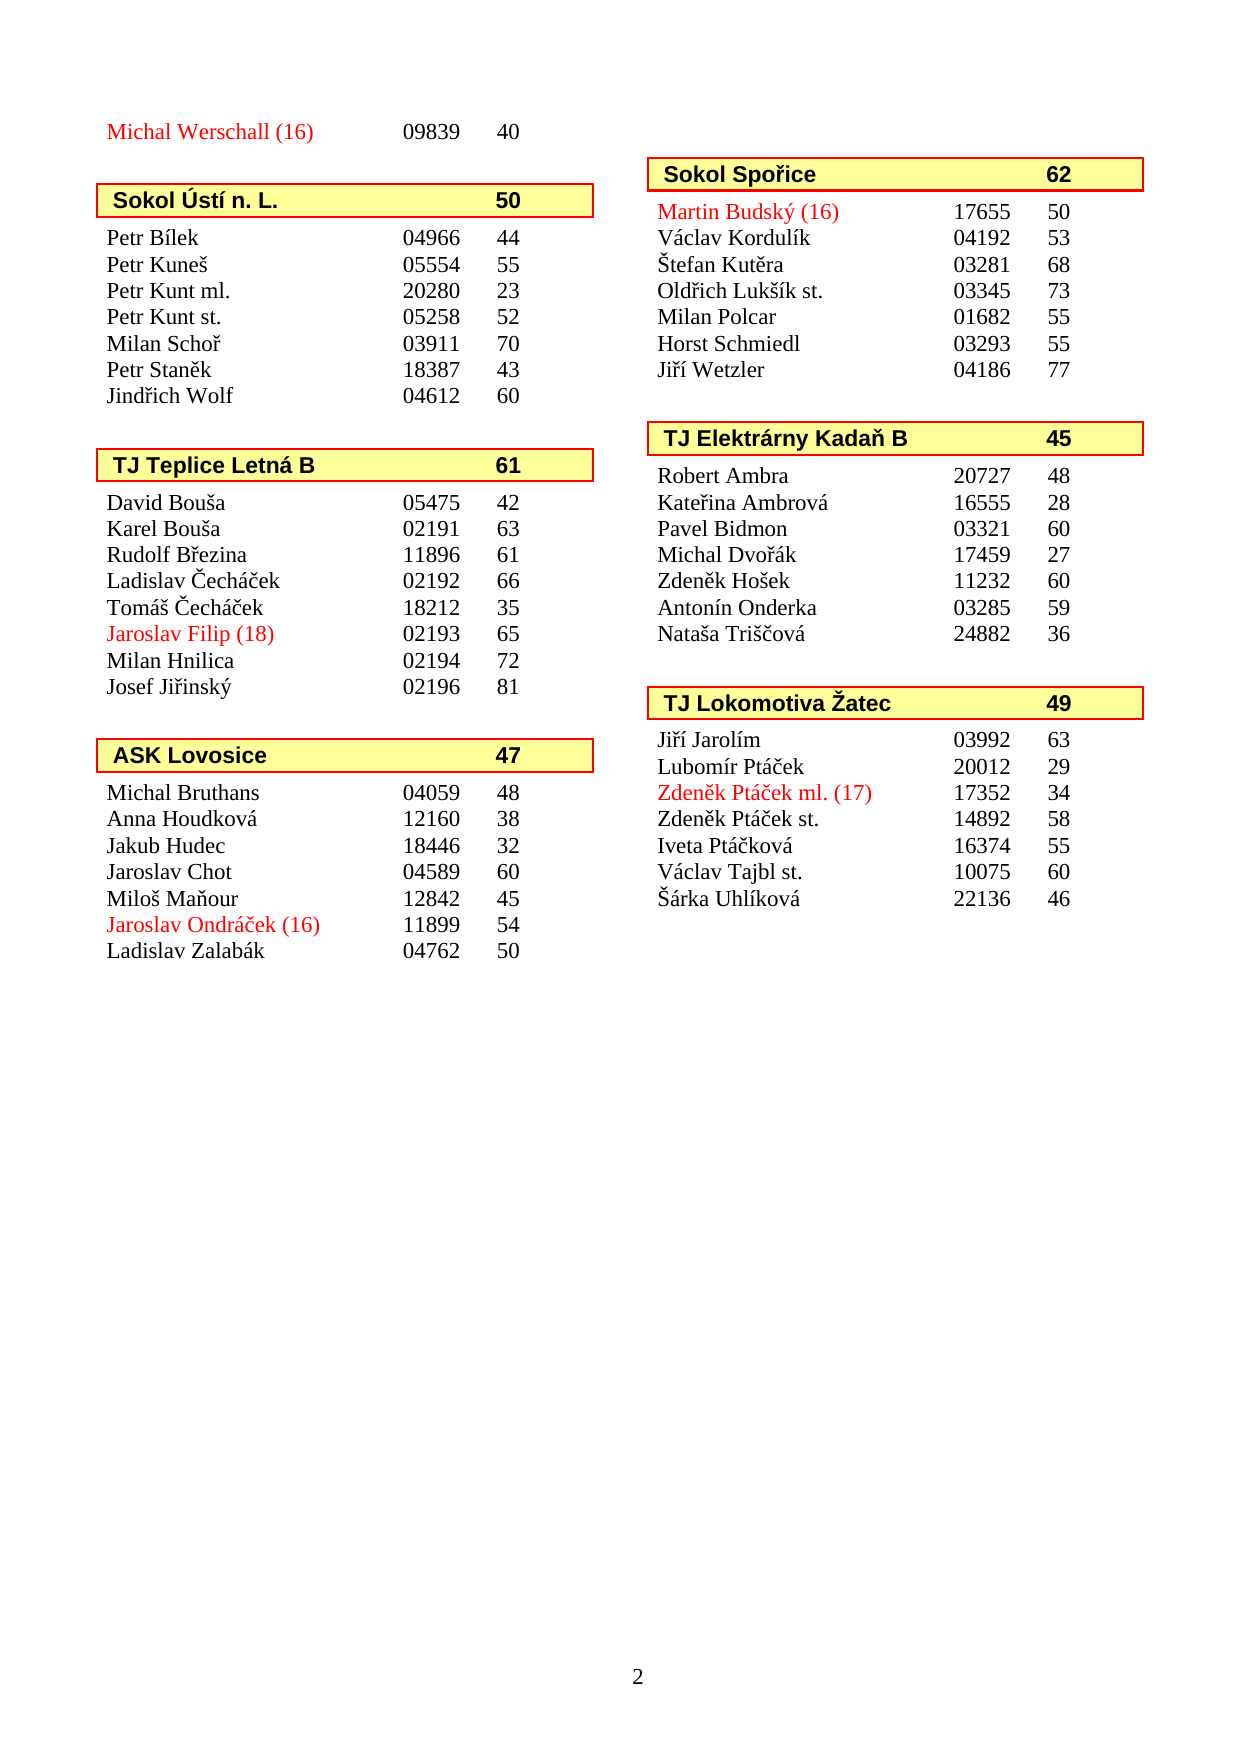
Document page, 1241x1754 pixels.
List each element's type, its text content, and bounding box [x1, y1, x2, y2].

text Zdeněk Hošek 11232 60 [657, 568, 1134, 594]
text Milan Schoř 03911 70 [106, 330, 583, 356]
text Miloš Maňour 12842 45 [106, 884, 583, 911]
text Jindřich Wolf 04612 60 [106, 382, 583, 409]
text Karel Bouša 02191 63 [106, 515, 583, 541]
text Robert Ambra 20727 48 [657, 462, 1134, 488]
text TJ Teplice Letná B 61 [98, 450, 592, 480]
text Michal Werschall (16) 09839 40 [106, 118, 583, 144]
text Petr Kunt ml. 20280 23 [106, 277, 583, 303]
text Štefan Kutěra 03281 68 [657, 251, 1134, 277]
text Petr Kuneš 05554 55 [106, 251, 583, 277]
text Rudolf Březina 11896 61 [106, 541, 583, 568]
text Iveta Ptáčková 16374 55 [657, 832, 1134, 858]
text Oldřich Lukšík st. 03345 73 [657, 277, 1134, 303]
text Jiří Jarolím 03992 63 [657, 726, 1134, 753]
text Nataša Triščová 24882 36 [657, 620, 1134, 647]
text Anna Houdková 12160 38 [106, 806, 583, 832]
text ASK Lovosice 47 [98, 740, 592, 771]
text Zdeněk Ptáček st. 14892 58 [657, 806, 1134, 832]
text Jaroslav Chot 04589 60 [106, 858, 583, 884]
text Josef Jiřinský 02196 81 [106, 673, 583, 699]
text Ladislav Zalabák 04762 50 [106, 937, 583, 964]
text Sokol Spořice 62 [649, 159, 1142, 189]
text Jaroslav Filip (18) 02193 65 [106, 620, 583, 647]
text Milan Polcar 01682 55 [657, 303, 1134, 330]
text Michal Bruthans 04059 48 [106, 779, 583, 806]
text Petr Staněk 18387 43 [106, 356, 583, 382]
text Šárka Uhlíková 22136 46 [657, 884, 1134, 911]
text Petr Bílek 04966 44 [106, 224, 583, 251]
text Zdeněk Ptáček ml. (17) 17352 34 [657, 779, 1134, 806]
text Michal Dvořák 17459 27 [657, 541, 1134, 568]
text Kateřina Ambrová 16555 28 [657, 488, 1134, 515]
text Petr Kunt st. 05258 52 [106, 303, 583, 330]
text Antonín Onderka 03285 59 [657, 594, 1134, 620]
text Jaroslav Ondráček (16) 11899 54 [106, 911, 583, 937]
text TJ Elektrárny Kadaň B 45 [649, 423, 1142, 454]
text Václav Tajbl st. 10075 60 [657, 858, 1134, 884]
text Jiří Wetzler 04186 77 [657, 356, 1134, 382]
text Milan Hnilica 02194 72 [106, 647, 583, 673]
text David Bouša 05475 42 [106, 488, 583, 515]
text Václav Kordulík 04192 53 [657, 224, 1134, 251]
text Pavel Bidmon 03321 60 [657, 515, 1134, 541]
text Jakub Hudec 18446 32 [106, 832, 583, 858]
text Lubomír Ptáček 20012 29 [657, 753, 1134, 779]
text TJ Lokomotiva Žatec 49 [649, 688, 1142, 718]
text Martin Budský (16) 17655 50 [657, 198, 1134, 224]
text Tomáš Čecháček 18212 35 [106, 594, 583, 620]
text Ladislav Čecháček 02192 66 [106, 568, 583, 594]
text Sokol Ústí n. L. 50 [98, 185, 592, 216]
text Horst Schmiedl 03293 55 [657, 330, 1134, 356]
